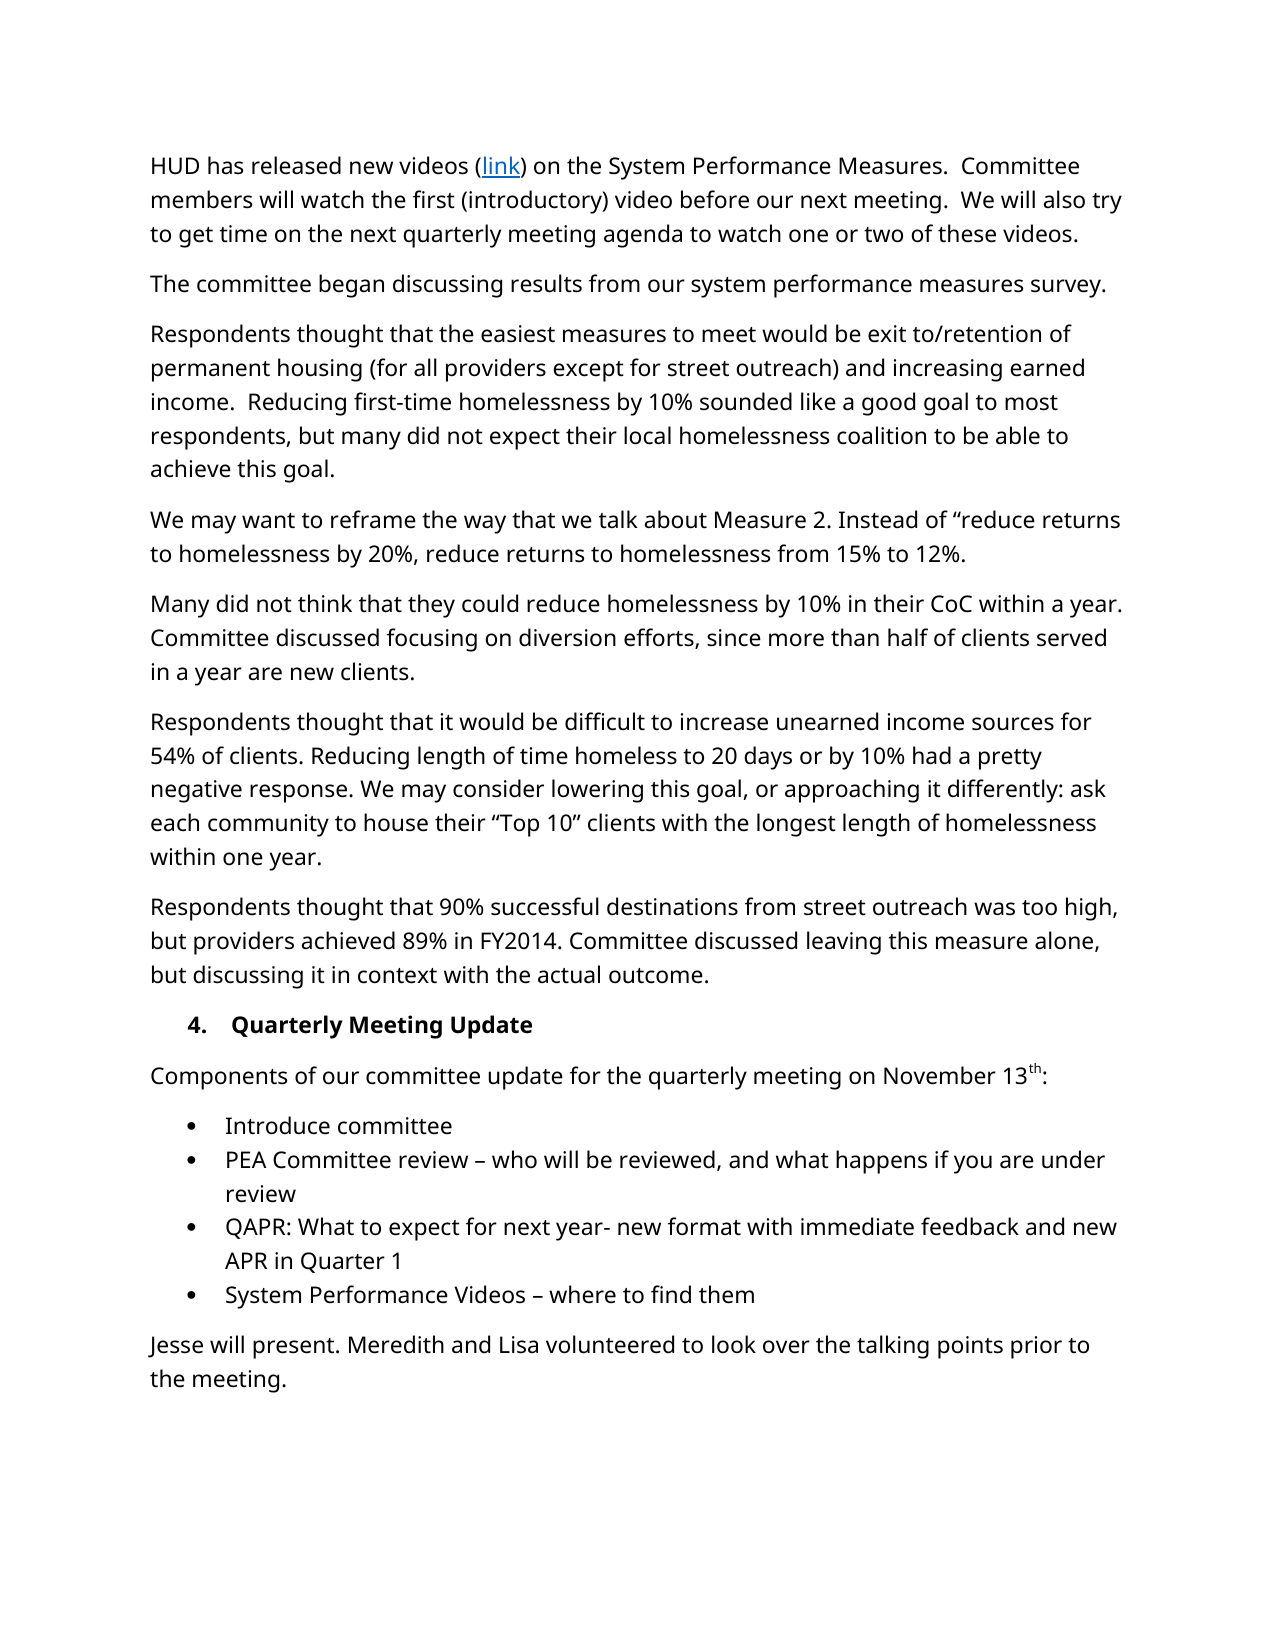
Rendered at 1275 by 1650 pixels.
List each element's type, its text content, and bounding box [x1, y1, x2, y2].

text Respondents thought that 90% successful destinations from street outreach was too high, but providers achieved 89% in FY2014. Committee discussed leaving this measure alone, but discussing it in context with the actual outcome. [150, 891, 1125, 990]
text Many did not think that they could reduce homelessness by 10% in their CoC within a year. Committee discussed focusing on diversion efforts, since more than half of clients served in a year are new clients. [150, 588, 1125, 687]
list QAPR: What to expect for next year- new format with immediate feedback and new APR in Quarter 1 [187, 1211, 1125, 1276]
text HUD has released new videos (link) on the System Performance Measures. Committee members will watch the first (introductory) video before our next meeting. We will also try to get time on the next quarterly meeting agenda to watch one or two of these videos. [150, 150, 1125, 249]
text We may want to reframe the way that we talk about Measure 2. Instead of “reduce returns to homelessness by 20%, reduce returns to homelessness from 15% to 12%. [150, 504, 1125, 569]
text Components of our committee update for the quarterly meeting on November 13th: [150, 1059, 1125, 1091]
text Respondents thought that the easiest measures to meet would be exit to/retention of permanent housing (for all providers except for street outreach) and increasing earned income. Reducing first-time homelessness by 10% sounded like a good goal to most respondents, but many did not expect their local homelessness coalition to be able to achieve this goal. [150, 318, 1125, 484]
text Jesse will present. Meredith and Lisa volunteered to look over the talking points prior to the meeting. [150, 1329, 1125, 1394]
list Introduce committee [187, 1110, 1125, 1141]
list Quarterly Meeting Update [187, 1009, 1125, 1040]
list PEA Committee review – who will be reviewed, and what happens if you are under review [187, 1144, 1125, 1209]
text Respondents thought that it would be difficult to increase unearned income sources for 54% of clients. Reducing length of time homeless to 20 days or by 10% had a pretty negative response. We may consider lowering this goal, or approaching it differently: ask each community to house their “Top 10” clients with the longest length of homelessness within one year. [150, 706, 1125, 872]
list System Performance Videos – where to find them [187, 1279, 1125, 1310]
text The committee began discussing results from our system performance measures survey. [150, 268, 1125, 299]
